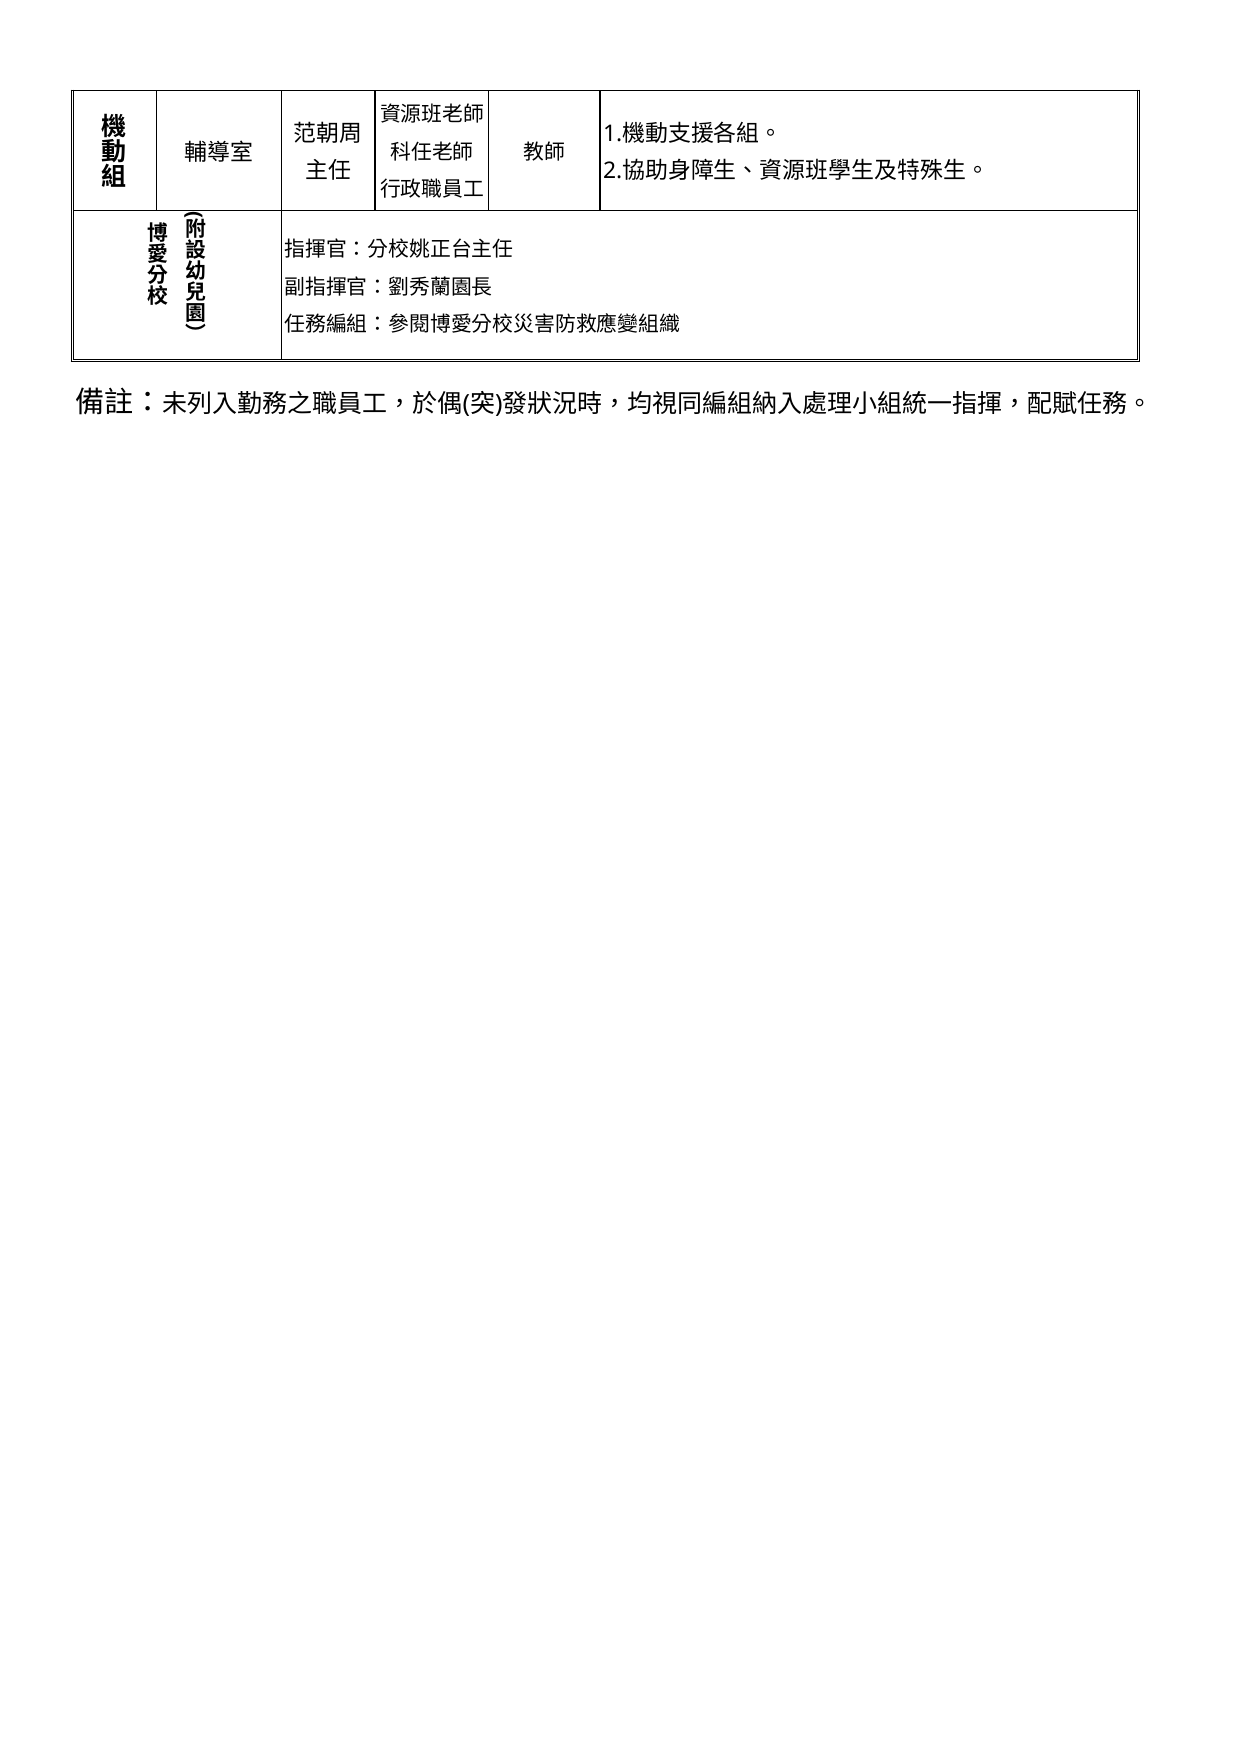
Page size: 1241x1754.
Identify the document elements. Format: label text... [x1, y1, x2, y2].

table_cell 教師 [489, 91, 599, 210]
table_cell 1.機動支援各組。 2.協助身障生、資源班學生及特殊生。 [601, 91, 1137, 210]
table_cell 輔導室 [157, 91, 281, 210]
text 備註：未列入勤務之職員工，於偶(突)發狀況時，均視同編組納入處理小組統一指揮，配賦任務。 [75, 362, 1165, 437]
table_cell 指揮官：分校姚正台主任 副指揮官：劉秀蘭園長 任務編組：參閱博愛分校災害防救應變組織 [282, 211, 1137, 359]
table_cell 范朝周 主任 [282, 91, 374, 210]
table_cell 機動組 [74, 91, 156, 210]
table_cell 資源班老師科任老師 行政職員工 [376, 91, 488, 210]
table_cell (附設幼兒園） 博愛分校 [74, 211, 281, 359]
